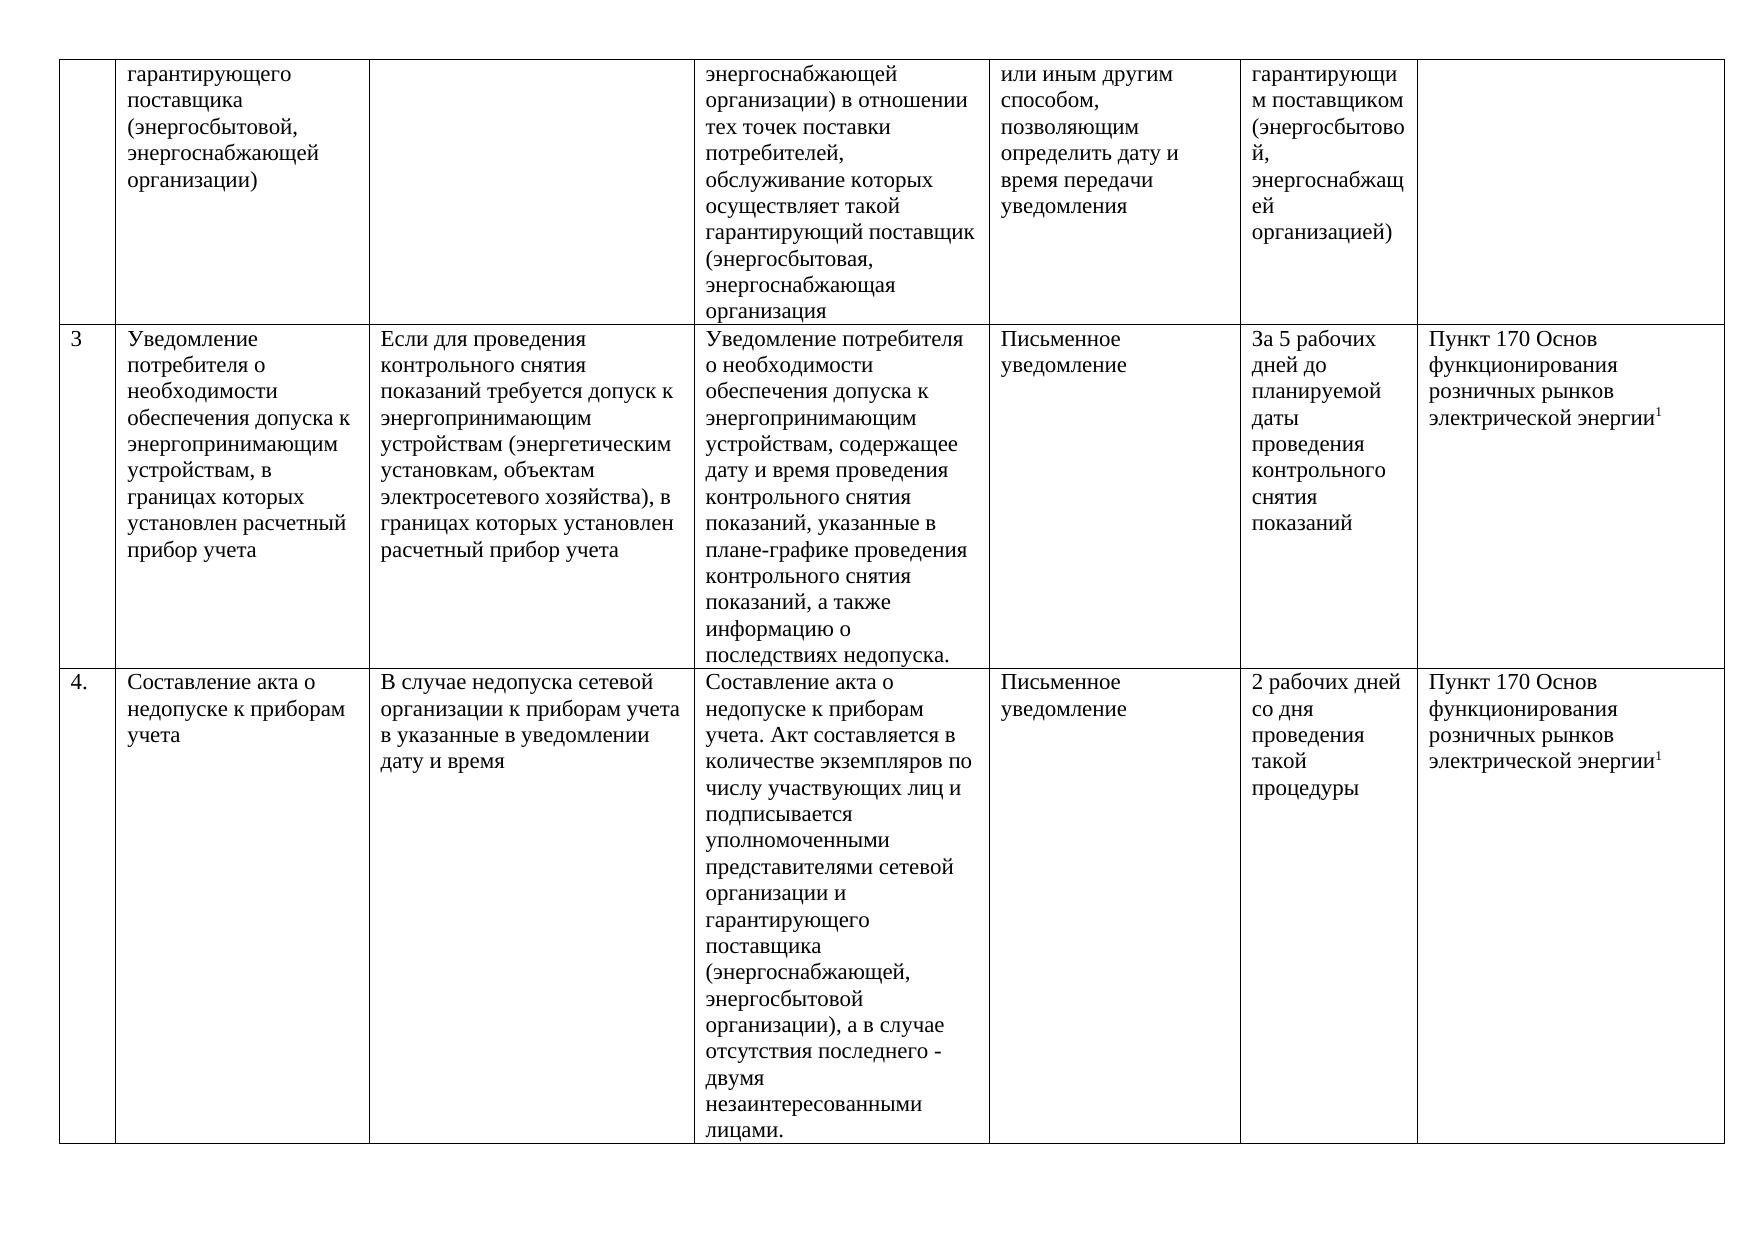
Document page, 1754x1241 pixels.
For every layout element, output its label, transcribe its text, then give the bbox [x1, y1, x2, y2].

table_cell Пункт 170 Основ функционирования розничных рынков электрической энергии1 [1418, 325, 1724, 667]
table_cell Составление акта о недопуске к приборам учета. Акт составляется в количестве экземпляров по числу участвующих лиц и подписывается уполномоченными представителями сетевой организации и гарантирующего поставщика (энергоснабжающей, энергосбытовой организации), а в случае отсутствия последнего - двумя незаинтересованными лицами. [695, 669, 989, 1143]
table_cell 4. [60, 669, 115, 1143]
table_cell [370, 669, 694, 1143]
table_cell Составление акта о недопуске к приборам учета [116, 669, 369, 1143]
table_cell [990, 60, 1240, 324]
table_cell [1418, 669, 1724, 1143]
table_cell 2 рабочих дней со дня проведения такой процедуры [1241, 669, 1417, 1143]
table_cell Если для проведения контрольного снятия показаний требуется допуск к энергопринимающим устройствам (энергетическим установкам, объектам электросетевого хозяйства), в границах которых установлен расчетный прибор учета [370, 325, 694, 667]
table_cell Письменное уведомление [990, 325, 1240, 667]
table_cell За 5 рабочих дней до планируемой даты проведения контрольного снятия показаний [1241, 325, 1417, 667]
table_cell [695, 60, 989, 324]
table_cell 3 [60, 325, 115, 667]
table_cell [990, 669, 1240, 1143]
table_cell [1418, 60, 1724, 324]
table_cell Уведомление потребителя о необходимости обеспечения допуска к энергопринимающим устройствам, содержащее дату и время проведения контрольного снятия показаний, указанные в плане-графике проведения контрольного снятия показаний, а также информацию о последствиях недопуска. [695, 325, 989, 667]
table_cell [1241, 60, 1417, 324]
table_cell [370, 60, 694, 324]
table_cell 2 [60, 60, 115, 324]
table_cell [116, 60, 369, 324]
table_cell Уведомление потребителя о необходимости обеспечения допуска к энергопринимающим устройствам, в границах которых установлен расчетный прибор учета [116, 325, 369, 667]
